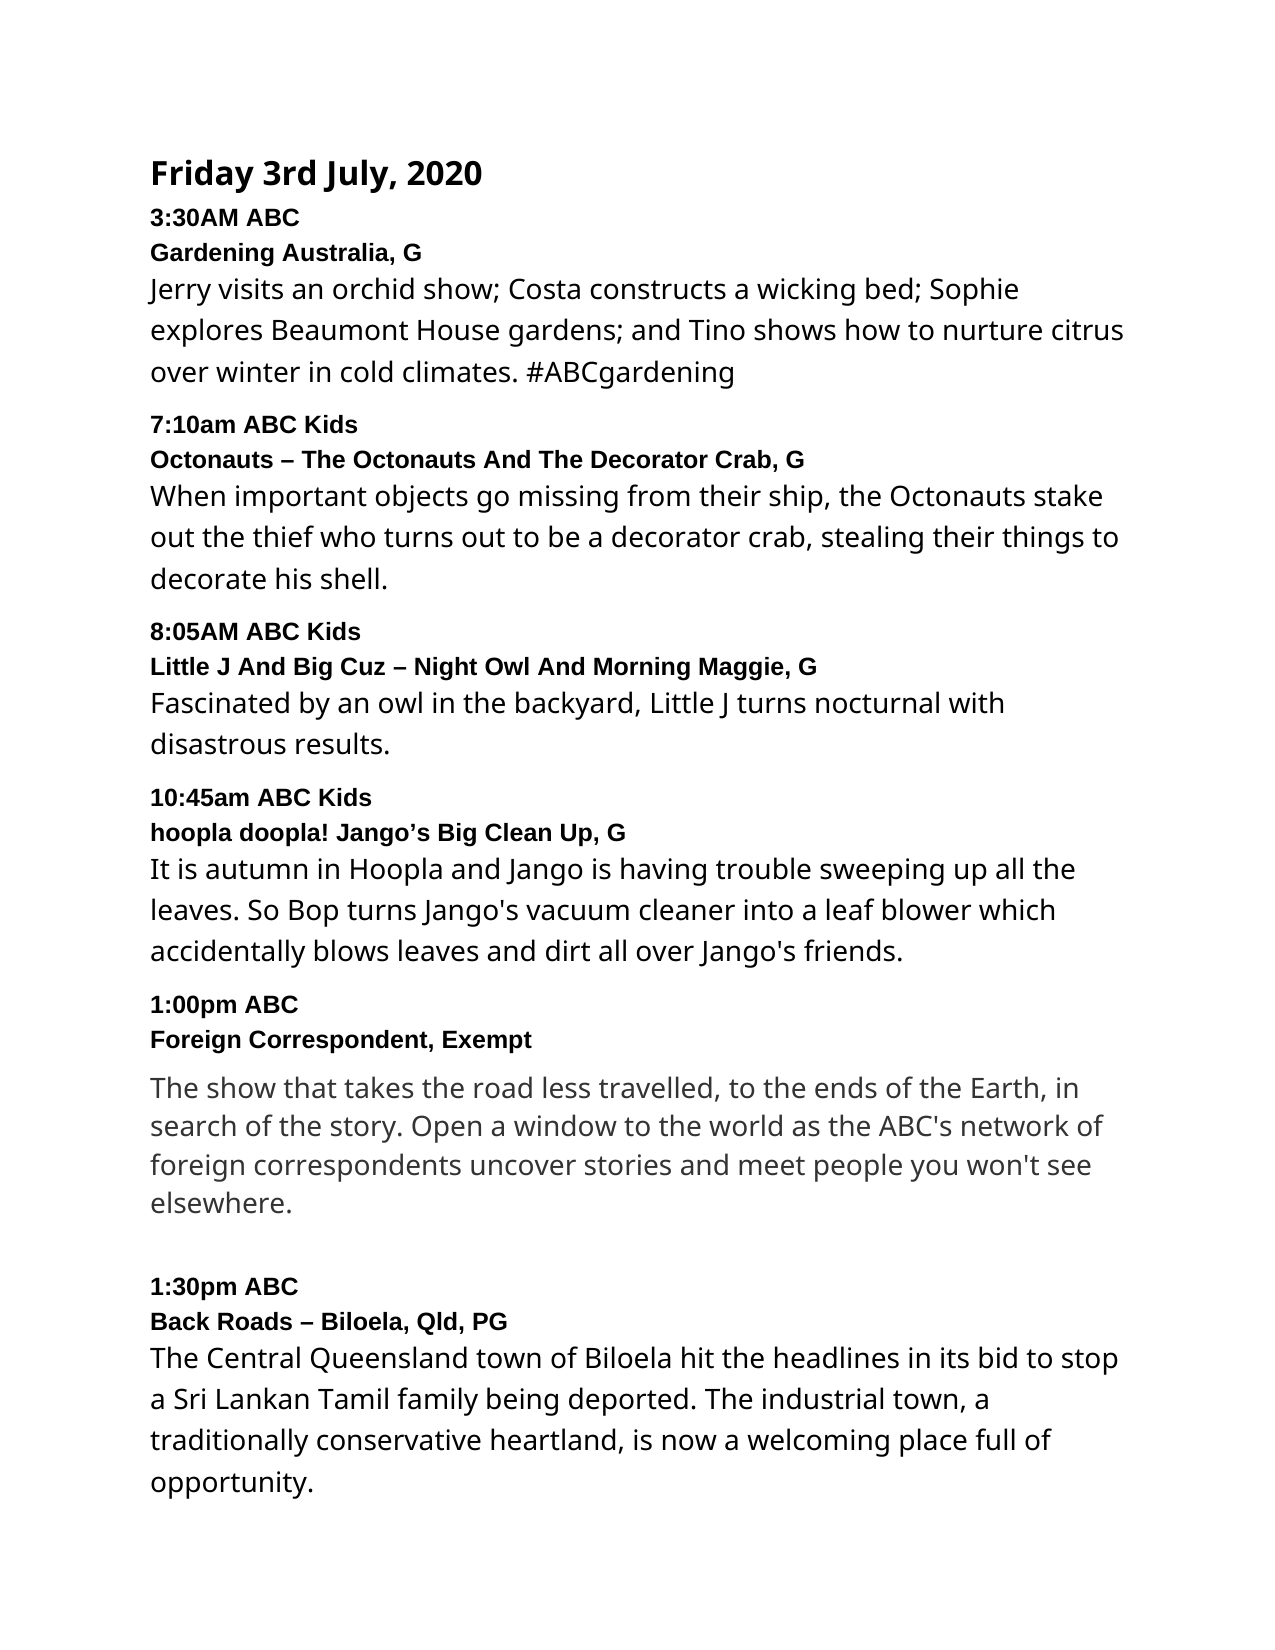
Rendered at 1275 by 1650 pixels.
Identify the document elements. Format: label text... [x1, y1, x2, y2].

text Jerry visits an orchid show; Costa constructs a wicking bed; Sophie explores Beaumont House gardens; and Tino shows how to nurture citrus over winter in cold climates. #ABCgardening [150, 269, 1137, 390]
subtitle 8:05AM ABC Kids [150, 617, 1137, 646]
subtitle Gardening Australia, G [150, 238, 1137, 267]
text It is autumn in Hoopla and Jango is having trouble sweeping up all the leaves. So Bop turns Jango's vacuum cleaner into a leaf blower which accidentally blows leaves and dirt all over Jango's friends. [150, 849, 1137, 970]
text When important objects go missing from their ship, the Octonauts stake out the thief who turns out to be a decorator crab, stealing their things to decorate his shell. [150, 476, 1137, 597]
subtitle 1:00pm ABC [150, 990, 1137, 1018]
subtitle Back Roads – Biloela, Qld, PG [150, 1307, 1137, 1336]
subtitle 3:30AM ABC [150, 203, 1137, 232]
subtitle Friday 3rd July, 2020 [150, 150, 1137, 195]
subtitle 10:45am ABC Kids [150, 783, 1137, 811]
text Fascinated by an owl in the backyard, Little J turns nocturnal with disastrous results. [150, 683, 1137, 763]
subtitle Octonauts – The Octonauts And The Decorator Crab, G [150, 445, 1137, 474]
subtitle Little J And Big Cuz – Night Owl And Morning Maggie, G [150, 652, 1137, 681]
text The show that takes the road less travelled, to the ends of the Earth, in search of the story. Open a window to the world as the ABC's network of foreign correspondents uncover stories and meet people you won't see elsewhere. [150, 1068, 1137, 1222]
text The Central Queensland town of Biloela hit the headlines in its bid to stop a Sri Lankan Tamil family being deported. The industrial town, a traditionally conservative heartland, is now a welcoming place full of opportunity. [150, 1338, 1137, 1500]
subtitle hoopla doopla! Jango’s Big Clean Up, G [150, 818, 1137, 847]
subtitle 1:30pm ABC [150, 1272, 1137, 1301]
subtitle 7:10am ABC Kids [150, 410, 1137, 439]
subtitle Foreign Correspondent, Exempt [150, 1025, 1137, 1054]
